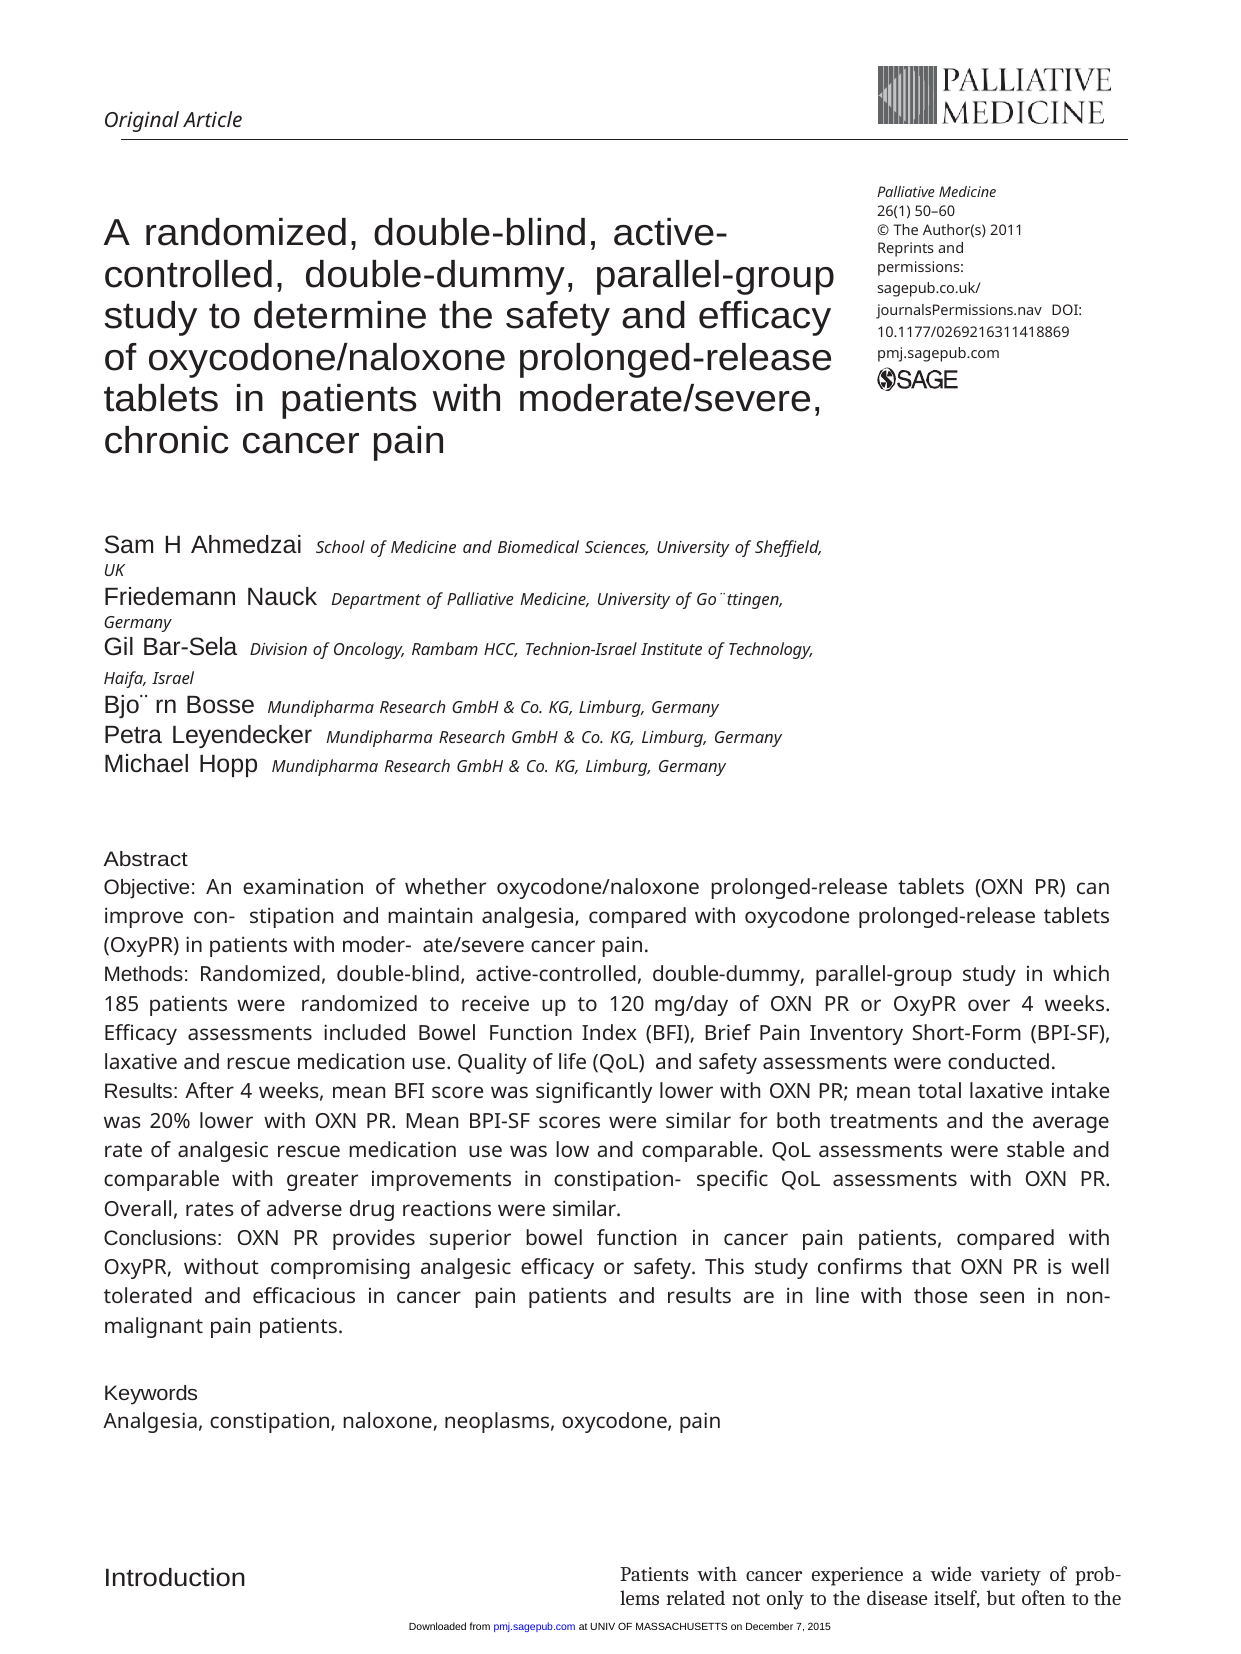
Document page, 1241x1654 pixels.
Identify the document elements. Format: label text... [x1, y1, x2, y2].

text © The Author(s) 2011 Reprints and permissions: [877, 220, 1031, 276]
text Friedemann Nauck Department of Palliative Medicine, University of Go¨ttingen, Germany [103, 581, 836, 633]
text pmj.sagepub.com [877, 343, 1121, 363]
text Palliative Medicine [877, 181, 1121, 201]
text Methods: Randomized, double-blind, active-controlled, double-dummy, parallel-group study in which 185 patients were randomized to receive up to 120 mg/day of OXN PR or OxyPR over 4 weeks. Efficacy assessments included Bowel Function Index (BFI), Brief Pain Inventory Short-Form (BPI-SF), laxative and rescue medication use. Quality of life (QoL) and safety assessments were conducted. [103, 959, 1111, 1076]
text Results: After 4 weeks, mean BFI score was significantly lower with OXN PR; mean total laxative intake was 20% lower with OXN PR. Mean BPI-SF scores were similar for both treatments and the average rate of analgesic rescue medication use was low and comparable. QoL assessments were stable and comparable with greater improvements in constipation- specific QoL assessments with OXN PR. Overall, rates of adverse drug reactions were similar. [103, 1077, 1111, 1222]
text A randomized, double-blind, active- controlled, double-dummy, parallel-group study to determine the safety and efficacy of oxycodone/naloxone prolonged-release tablets in patients with moderate/severe, chronic cancer pain [103, 212, 836, 461]
subtitle Introduction [103, 1563, 593, 1591]
text Sam H Ahmedzai School of Medicine and Biomedical Sciences, University of Sheffield, UK [103, 530, 836, 581]
text 26(1) 50–60 [877, 203, 1121, 219]
text Bjo¨ rn Bosse Mundipharma Research GmbH & Co. KG, Limburg, Germany [103, 690, 836, 719]
text Keywords [103, 1381, 1121, 1405]
picture [877, 66, 1111, 105]
text Conclusions: OXN PR provides superior bowel function in cancer pain patients, compared with OxyPR, without compromising analgesic efficacy or safety. This study confirms that OXN PR is well tolerated and efficacious in cancer pain patients and results are in line with those seen in non-malignant pain patients. [103, 1223, 1110, 1339]
text Gil Bar-Sela Division of Oncology, Rambam HCC, Technion-Israel Institute of Technology, Haifa, Israel [103, 633, 836, 690]
text Original Article [103, 105, 1121, 133]
text Analgesia, constipation, naloxone, neoplasms, oxycodone, pain [103, 1406, 1121, 1434]
text Michael Hopp Mundipharma Research GmbH & Co. KG, Limburg, Germany [103, 749, 836, 777]
text Abstract [103, 847, 1121, 871]
text Petra Leyendecker Mundipharma Research GmbH & Co. KG, Limburg, Germany [103, 719, 836, 748]
text Objective: An examination of whether oxycodone/naloxone prolonged-release tablets (OXN PR) can improve con- stipation and maintain analgesia, compared with oxycodone prolonged-release tablets (OxyPR) in patients with moder- ate/severe cancer pain. [103, 872, 1111, 959]
text sagepub.co.uk/journalsPermissions.nav DOI: 10.1177/0269216311418869 [877, 278, 1102, 341]
